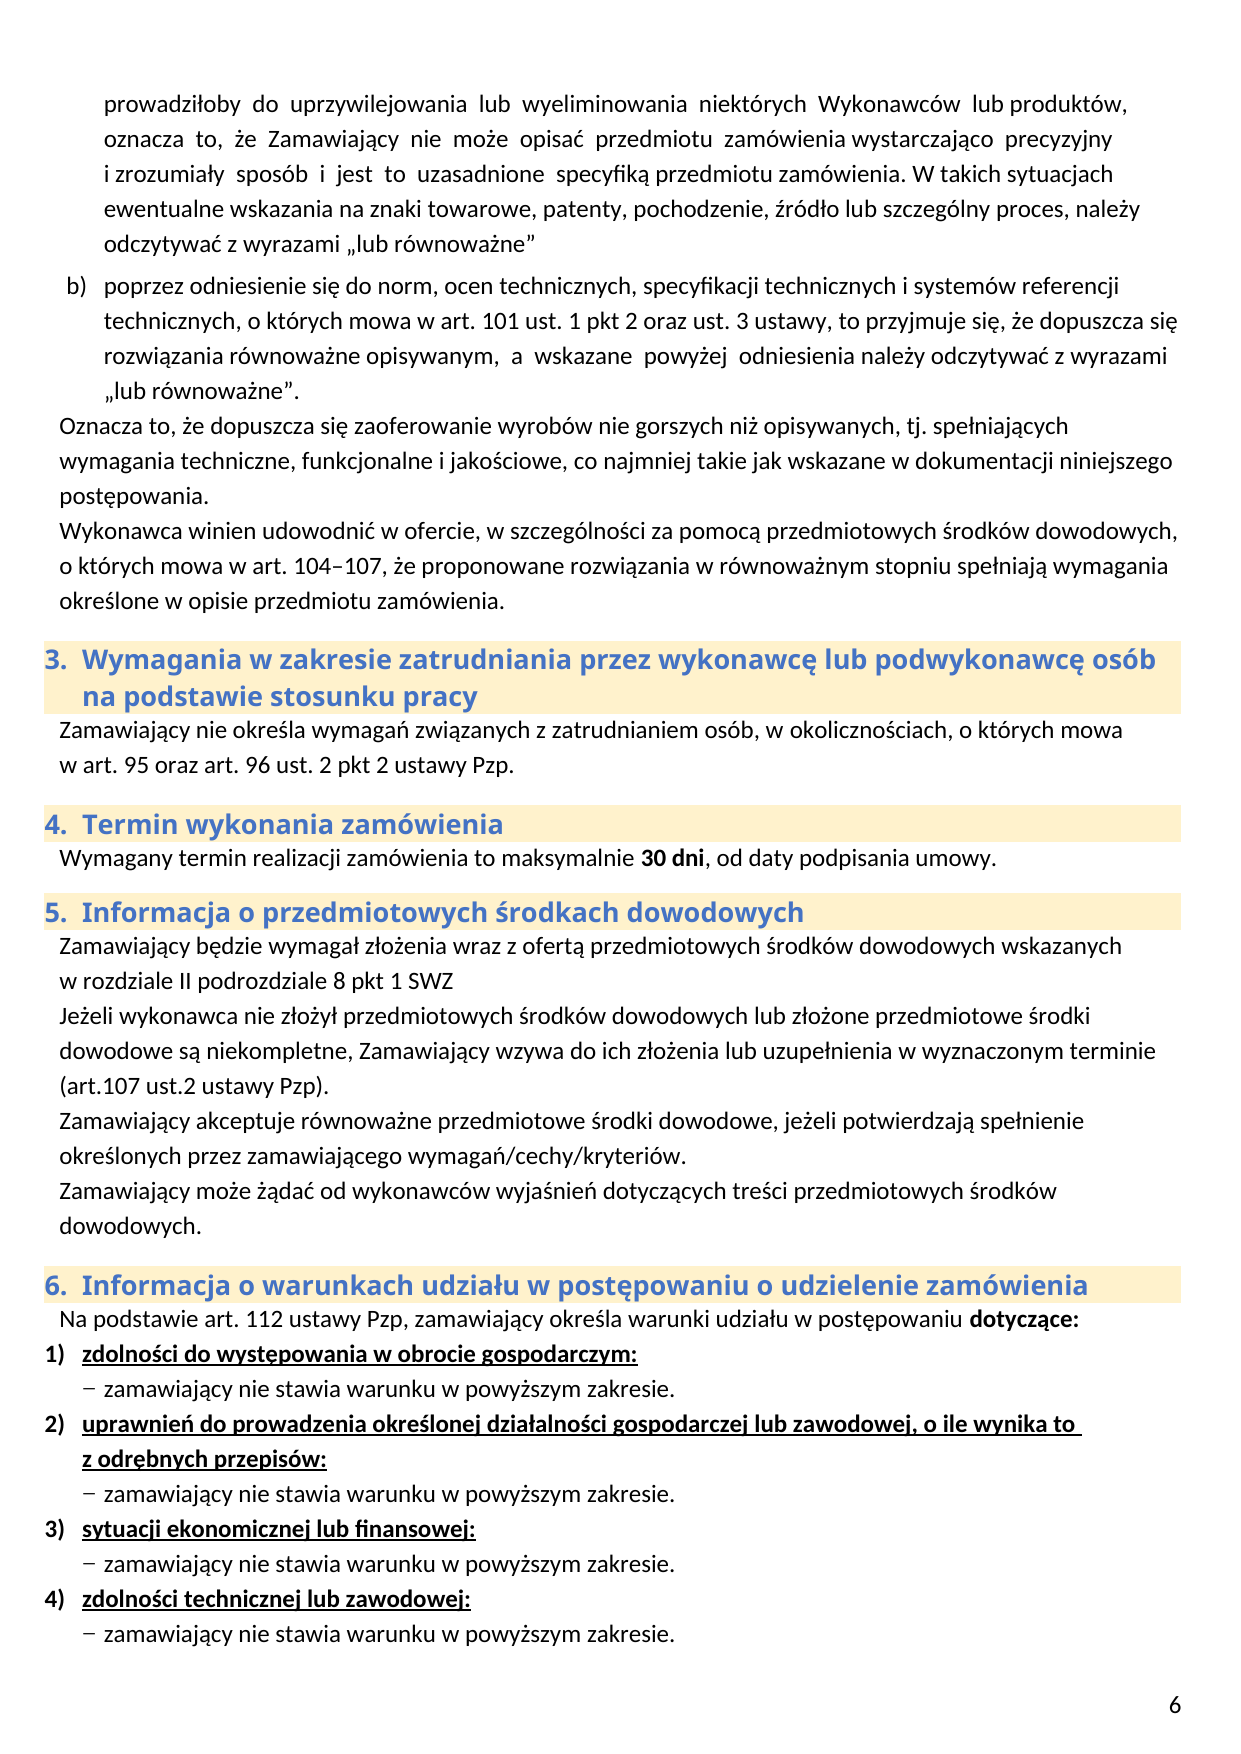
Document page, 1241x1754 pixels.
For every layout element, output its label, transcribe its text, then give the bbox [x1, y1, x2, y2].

text Wymagany termin realizacji zamówienia to maksymalnie 30 dni, od daty podpisania umowy. [59, 842, 1181, 873]
list zamawiający nie stawia warunku w powyższym zakresie. [82, 1373, 1181, 1404]
list zdolności technicznej lub zawodowej: [44, 1583, 1181, 1614]
text Wykonawca winien udowodnić w ofercie, w szczególności za pomocą przedmiotowych środków dowodowych, o których mowa w art. 104–107, że proponowane rozwiązania w równoważnym stopniu spełniają wymagania określone w opisie przedmiotu zamówienia. [59, 515, 1181, 615]
text Zamawiający nie określa wymagań związanych z zatrudnianiem osób, w okolicznościach, o których mowa w art. 95 oraz art. 96 ust. 2 pkt 2 ustawy Pzp. [59, 714, 1181, 780]
list Termin wykonania zamówienia [44, 805, 1181, 842]
text Zamawiający może żądać od wykonawców wyjaśnień dotyczących treści przedmiotowych środków dowodowych. [59, 1175, 1181, 1241]
list zamawiający nie stawia warunku w powyższym zakresie. [82, 1548, 1181, 1579]
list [66, 89, 1181, 259]
list sytuacji ekonomicznej lub finansowej: [44, 1513, 1181, 1544]
text Oznacza to, że dopuszcza się zaoferowanie wyrobów nie gorszych niż opisywanych, tj. spełniających wymagania techniczne, funkcjonalne i jakościowe, co najmniej takie jak wskazane w dokumentacji niniejszego postępowania. [59, 410, 1181, 510]
text Na podstawie art. 112 ustawy Pzp, zamawiający określa warunki udziału w postępowaniu dotyczące: [59, 1303, 1181, 1334]
list zamawiający nie stawia warunku w powyższym zakresie. [82, 1618, 1181, 1649]
list Informacja o warunkach udziału w postępowaniu o udzielenie zamówienia [44, 1266, 1181, 1303]
list poprzez odniesienie się do norm, ocen technicznych, specyfikacji technicznych i systemów referencji technicznych, o których mowa w art. 101 ust. 1 pkt 2 oraz ust. 3 ustawy, to przyjmuje się, że dopuszcza się rozwiązania równoważne opisywanym, a wskazane powyżej odniesienia należy odczytywać z wyrazami „lub równoważne”. [66, 270, 1181, 405]
text Jeżeli wykonawca nie złożył przedmiotowych środków dowodowych lub złożone przedmiotowe środki dowodowe są niekompletne, Zamawiający wzywa do ich złożenia lub uzupełnienia w wyznaczonym terminie (art.107 ust.2 ustawy Pzp). [59, 1000, 1181, 1101]
list Wymagania w zakresie zatrudniania przez wykonawcę lub podwykonawcę osób na podstawie stosunku pracy [44, 641, 1181, 714]
text Zamawiający akceptuje równoważne przedmiotowe środki dowodowe, jeżeli potwierdzają spełnienie określonych przez zamawiającego wymagań/cechy/kryteriów. [59, 1105, 1181, 1171]
list zdolności do występowania w obrocie gospodarczym: [44, 1338, 1181, 1369]
list uprawnień do prowadzenia określonej działalności gospodarczej lub zawodowej, o ile wynika to z odrębnych przepisów: [44, 1408, 1181, 1474]
list Informacja o przedmiotowych środkach dowodowych [44, 893, 1181, 930]
text Zamawiający będzie wymagał złożenia wraz z ofertą przedmiotowych środków dowodowych wskazanych w rozdziale II podrozdziale 8 pkt 1 SWZ [59, 930, 1181, 996]
list zamawiający nie stawia warunku w powyższym zakresie. [82, 1478, 1181, 1509]
